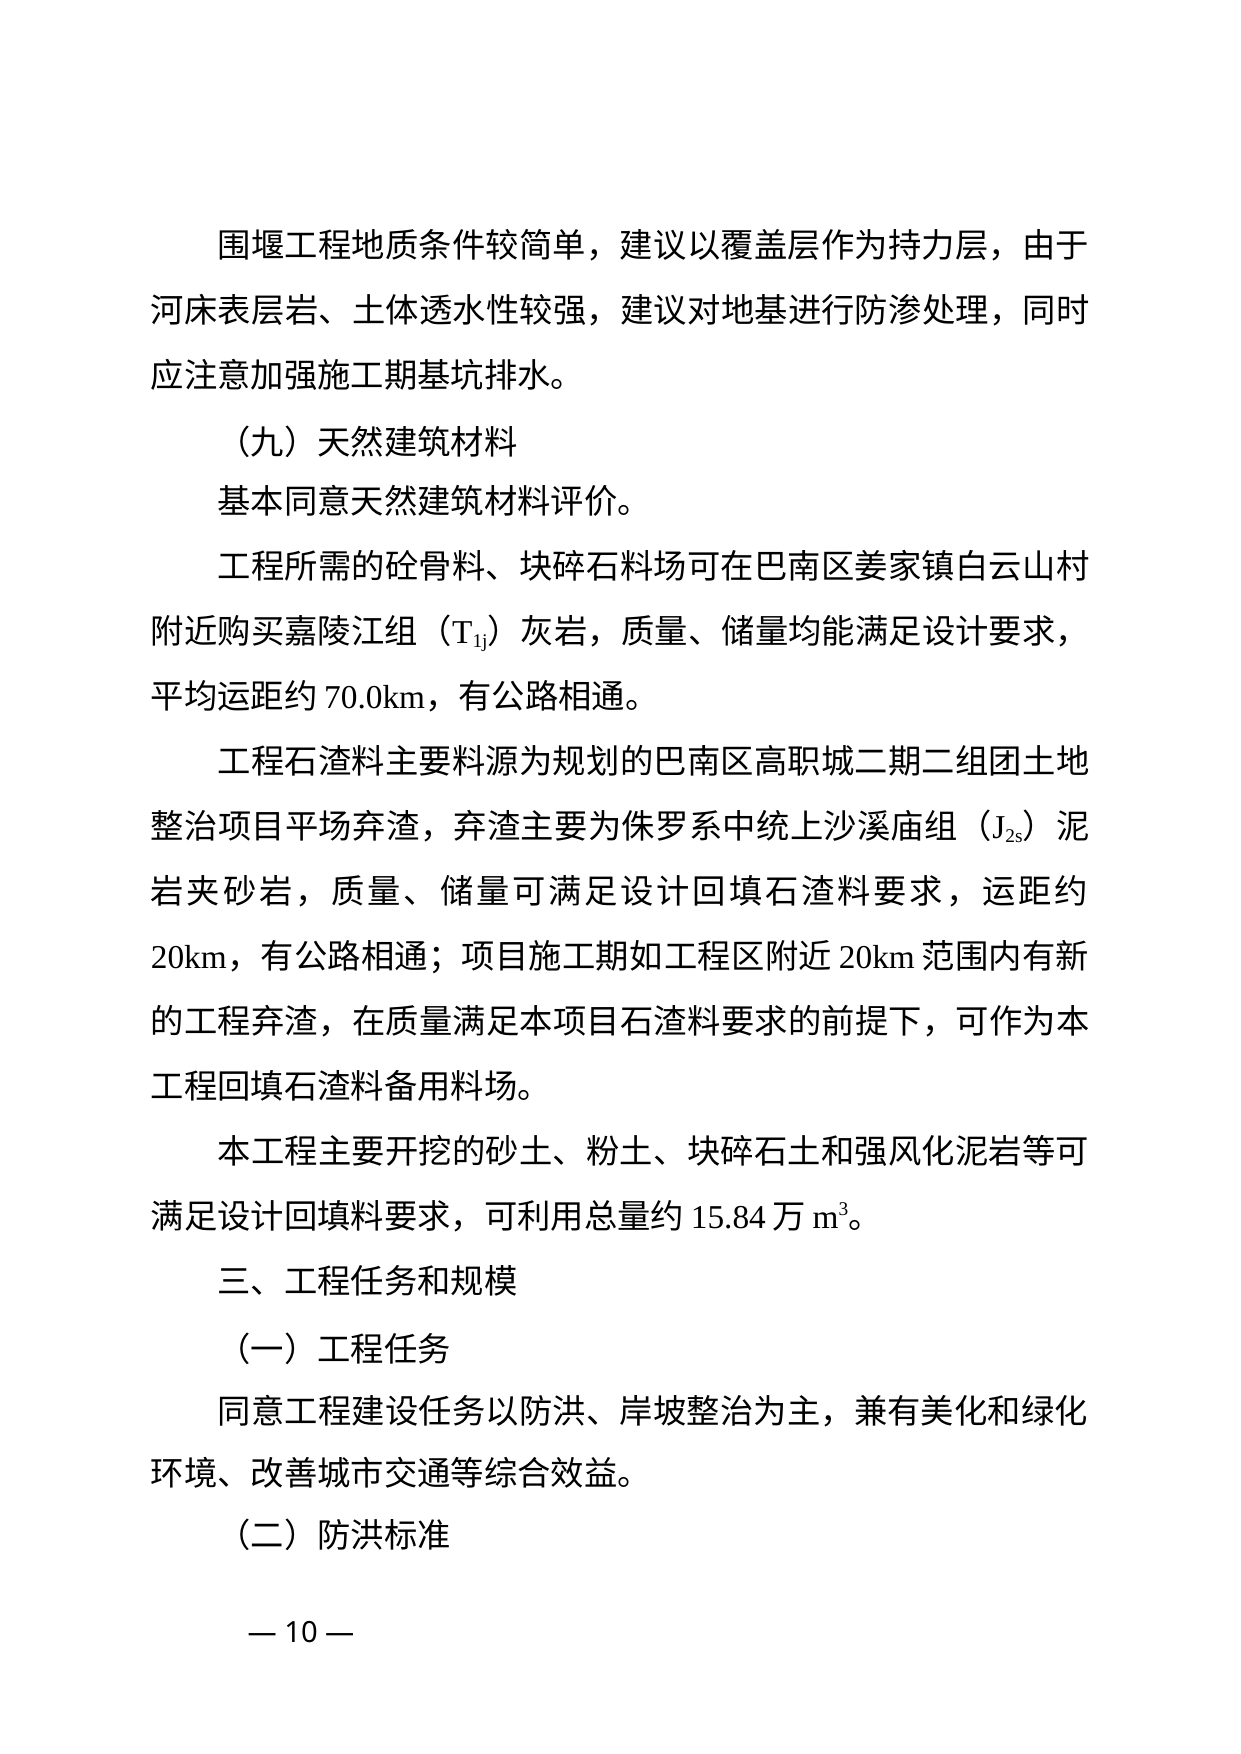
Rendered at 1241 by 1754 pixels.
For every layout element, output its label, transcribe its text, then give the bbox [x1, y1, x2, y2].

text 工程石渣料主要料源为规划的巴南区高职城二期二组团土地整治项目平场弃渣，弃渣主要为侏罗系中统上沙溪庙组（J2s）泥岩夹砂岩，质量、储量可满足设计回填石渣料要求，运距约20km，有公路相通；项目施工期如工程区附近20km范围内有新的工程弃渣，在质量满足本项目石渣料要求的前提下，可作为本工程回填石渣料备用料场。 [151, 727, 1089, 1117]
text （一）工程任务 [151, 1312, 1089, 1374]
text （九）天然建筑材料 [151, 405, 1089, 467]
text 围堰工程地质条件较简单，建议以覆盖层作为持力层，由于河床表层岩、土体透水性较强，建议对地基进行防渗处理，同时应注意加强施工期基坑排水。 [151, 210, 1089, 405]
text 工程所需的砼骨料、块碎石料场可在巴南区姜家镇白云山村附近购买嘉陵江组（T1j）灰岩，质量、储量均能满足设计要求，平均运距约70.0km，有公路相通。 [151, 532, 1089, 727]
text 基本同意天然建筑材料评价。 [151, 467, 1089, 532]
text 同意工程建设任务以防洪、岸坡整治为主，兼有美化和绿化环境、改善城市交通等综合效益。 [151, 1374, 1089, 1498]
text （二）防洪标准 [151, 1498, 1089, 1559]
text 三、工程任务和规模 [151, 1247, 1089, 1312]
text 本工程主要开挖的砂土、粉土、块碎石土和强风化泥岩等可满足设计回填料要求，可利用总量约15.84万m3。 [151, 1117, 1089, 1247]
